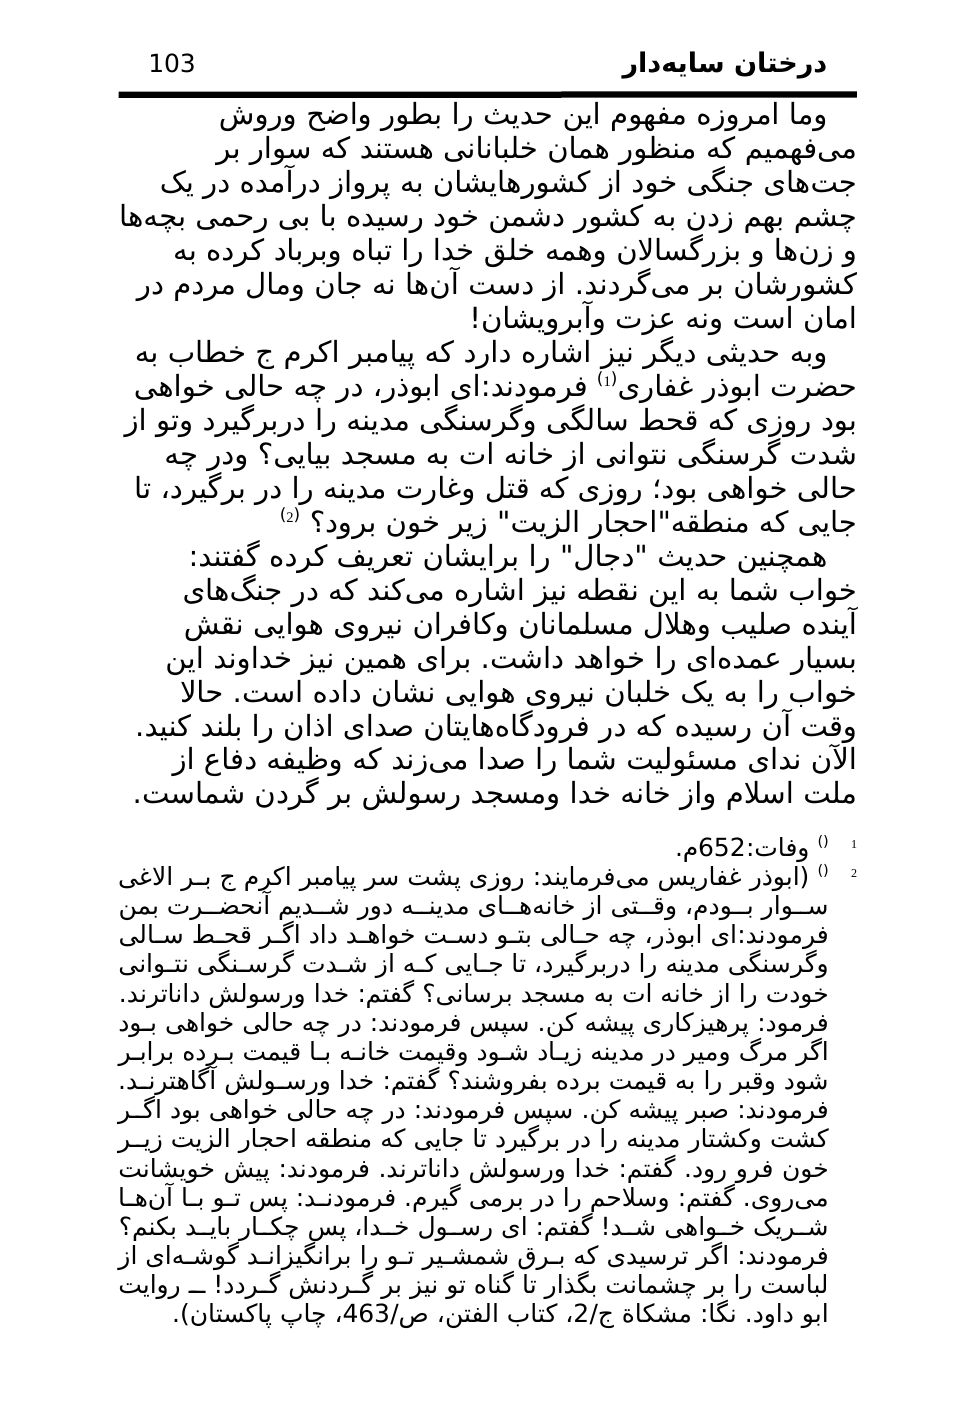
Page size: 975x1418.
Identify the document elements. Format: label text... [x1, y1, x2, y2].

text وبه حدیثی دیگر نیز اشاره دارد که پیامبر اکرم ج خطاب به حضرت ابوذر غفاری() فرمودند:‌ای ابوذر، در چه حالی خواهی بود روزی که قحط سالگی وگرسنگی مدینه را دربرگیرد وتو از شدت گرسنگی نتوانی از خانه ات به مسجد بیایی؟ ودر چه حالی خواهی بود؛ روزی که قتل وغارت مدینه را در برگیرد، تا جایی که منطقه"احجار الزیت" زیر خون برود؟ () [118, 335, 857, 539]
text وما امروزه مفهوم این حدیث را بطور واضح وروش می‌فهمیم که منظور همان خلبانانی هستند که سوار بر جت‌های جنگی خود از کشورهایشان به پرواز درآمده در یک چشم بهم زدن به کشور دشمن خود رسیده با بی رحمی بچه‌ها و زن‌ها و بزرگسالان وهمه خلق خدا را تباه وبرباد کرده به کشورشان بر می‌گردند. از دست آن‌ها نه جان ومال مردم در امان است ونه عزت وآبرویشان! [118, 98, 857, 335]
text همچنین حدیث "دجال" را برایشان تعریف کرده گفتند: خواب شما به این نقطه نیز اشاره می‌کند که در جنگ‌های آینده صلیب وهلال مسلمانان وکافران نیروی هوایی نقش بسیار عمده‌ای را خواهد داشت. برای همین نیز خداوند این خواب را به یک خلبان نیروی هوایی نشان داده است. حالا وقت آن رسیده که در فرودگاه‌هایتان صدای اذان را بلند کنید. الآن ندای مسئولیت شما را صدا می‌زند که وظیفه دفاع از ملت اسلام واز خانه خدا ومسجد رسولش بر گردن شماست. ودر حدیثی دیگر از پیامبر خدا ج آمده است که بعد از فرود آمدن عیسی÷ از آسمان، از مناطق غیر عرب‌ها نیروهایی به او می‌پیوندند که در جنگجویی ودلیری وشجاعت ودر نیرو وسلاح از عرب‌ها بهترند. خوب بیاد داشته باشید که مهمترین وظیفه شما امروز وفا به عهد ومیثاقتان با خدایتان وبا رسول اکرم ج است، پس از آن مسئولیت دفاع از خانه خدا ومسجد رسول اکرم ج ودر درجه سوم دفاع از وطن خود. حالا برای ادای درست مسئولیت‌های خویش در قبال همه این عهدها ومیثاق‌ها به ریسمان الهی چنگ زنید وبا قرآن رابطه‌ای قوی بر پا دارید واز خداوند متعال درخواست نیرو وکمک و موفقیت کنید. [118, 539, 857, 811]
